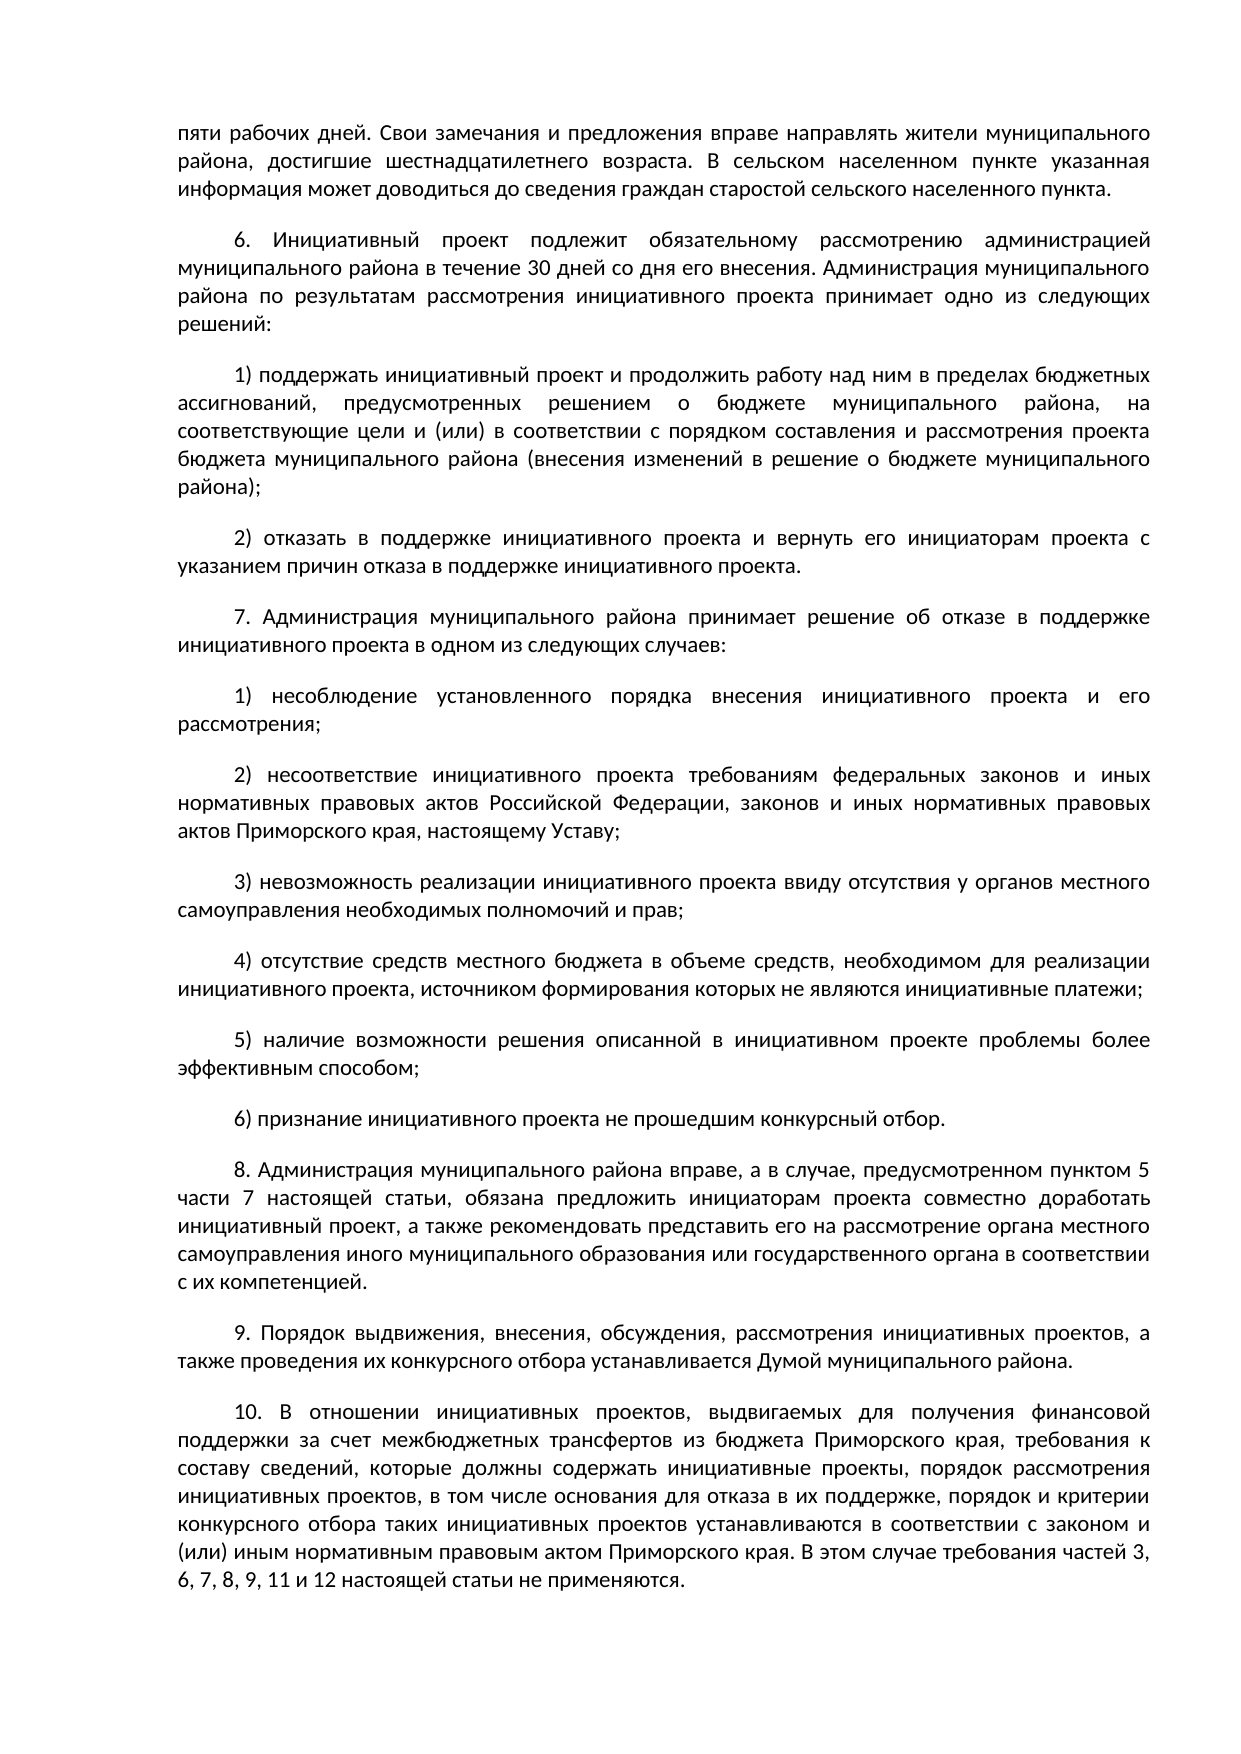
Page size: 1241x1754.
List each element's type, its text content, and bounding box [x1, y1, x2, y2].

text 9. Порядок выдвижения, внесения, обсуждения, рассмотрения инициативных проектов, а также проведения их конкурсного отбора устанавливается Думой муниципального района. [177, 1318, 1152, 1374]
text 4) отсутствие средств местного бюджета в объеме средств, необходимом для реализации инициативного проекта, источником формирования которых не являются инициативные платежи; [177, 946, 1152, 1002]
text 6) признание инициативного проекта не прошедшим конкурсный отбор. [177, 1104, 1152, 1132]
text 1) несоблюдение установленного порядка внесения инициативного проекта и его рассмотрения; [177, 681, 1152, 737]
text 6. Инициативный проект подлежит обязательному рассмотрению администрацией муниципального района в течение 30 дней со дня его внесения. Администрация муниципального района по результатам рассмотрения инициативного проекта принимает одно из следующих решений: [177, 225, 1152, 337]
text 7. Администрация муниципального района принимает решение об отказе в поддержке инициативного проекта в одном из следующих случаев: [177, 602, 1152, 658]
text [177, 118, 1152, 202]
text 5) наличие возможности решения описанной в инициативном проекте проблемы более эффективным способом; [177, 1025, 1152, 1081]
text 2) несоответствие инициативного проекта требованиям федеральных законов и иных нормативных правовых актов Российской Федерации, законов и иных нормативных правовых актов Приморского края, настоящему Уставу; [177, 760, 1152, 844]
text 8. Администрация муниципального района вправе, а в случае, предусмотренном пунктом 5 части 7 настоящей статьи, обязана предложить инициаторам проекта совместно доработать инициативный проект, а также рекомендовать представить его на рассмотрение органа местного самоуправления иного муниципального образования или государственного органа в соответствии с их компетенцией. [177, 1155, 1152, 1295]
text 1) поддержать инициативный проект и продолжить работу над ним в пределах бюджетных ассигнований, предусмотренных решением о бюджете муниципального района, на соответствующие цели и (или) в соответствии с порядком составления и рассмотрения проекта бюджета муниципального района (внесения изменений в решение о бюджете муниципального района); [177, 360, 1152, 500]
text 3) невозможность реализации инициативного проекта ввиду отсутствия у органов местного самоуправления необходимых полномочий и прав; [177, 867, 1152, 923]
text 2) отказать в поддержке инициативного проекта и вернуть его инициаторам проекта с указанием причин отказа в поддержке инициативного проекта. [177, 523, 1152, 579]
text 10. В отношении инициативных проектов, выдвигаемых для получения финансовой поддержки за счет межбюджетных трансфертов из бюджета Приморского края, требования к составу сведений, которые должны содержать инициативные проекты, порядок рассмотрения инициативных проектов, в том числе основания для отказа в их поддержке, порядок и критерии конкурсного отбора таких инициативных проектов устанавливаются в соответствии с законом и (или) иным нормативным правовым актом Приморского края. В этом случае требования частей 3, 6, 7, 8, 9, 11 и 12 настоящей статьи не применяются. [177, 1397, 1152, 1593]
